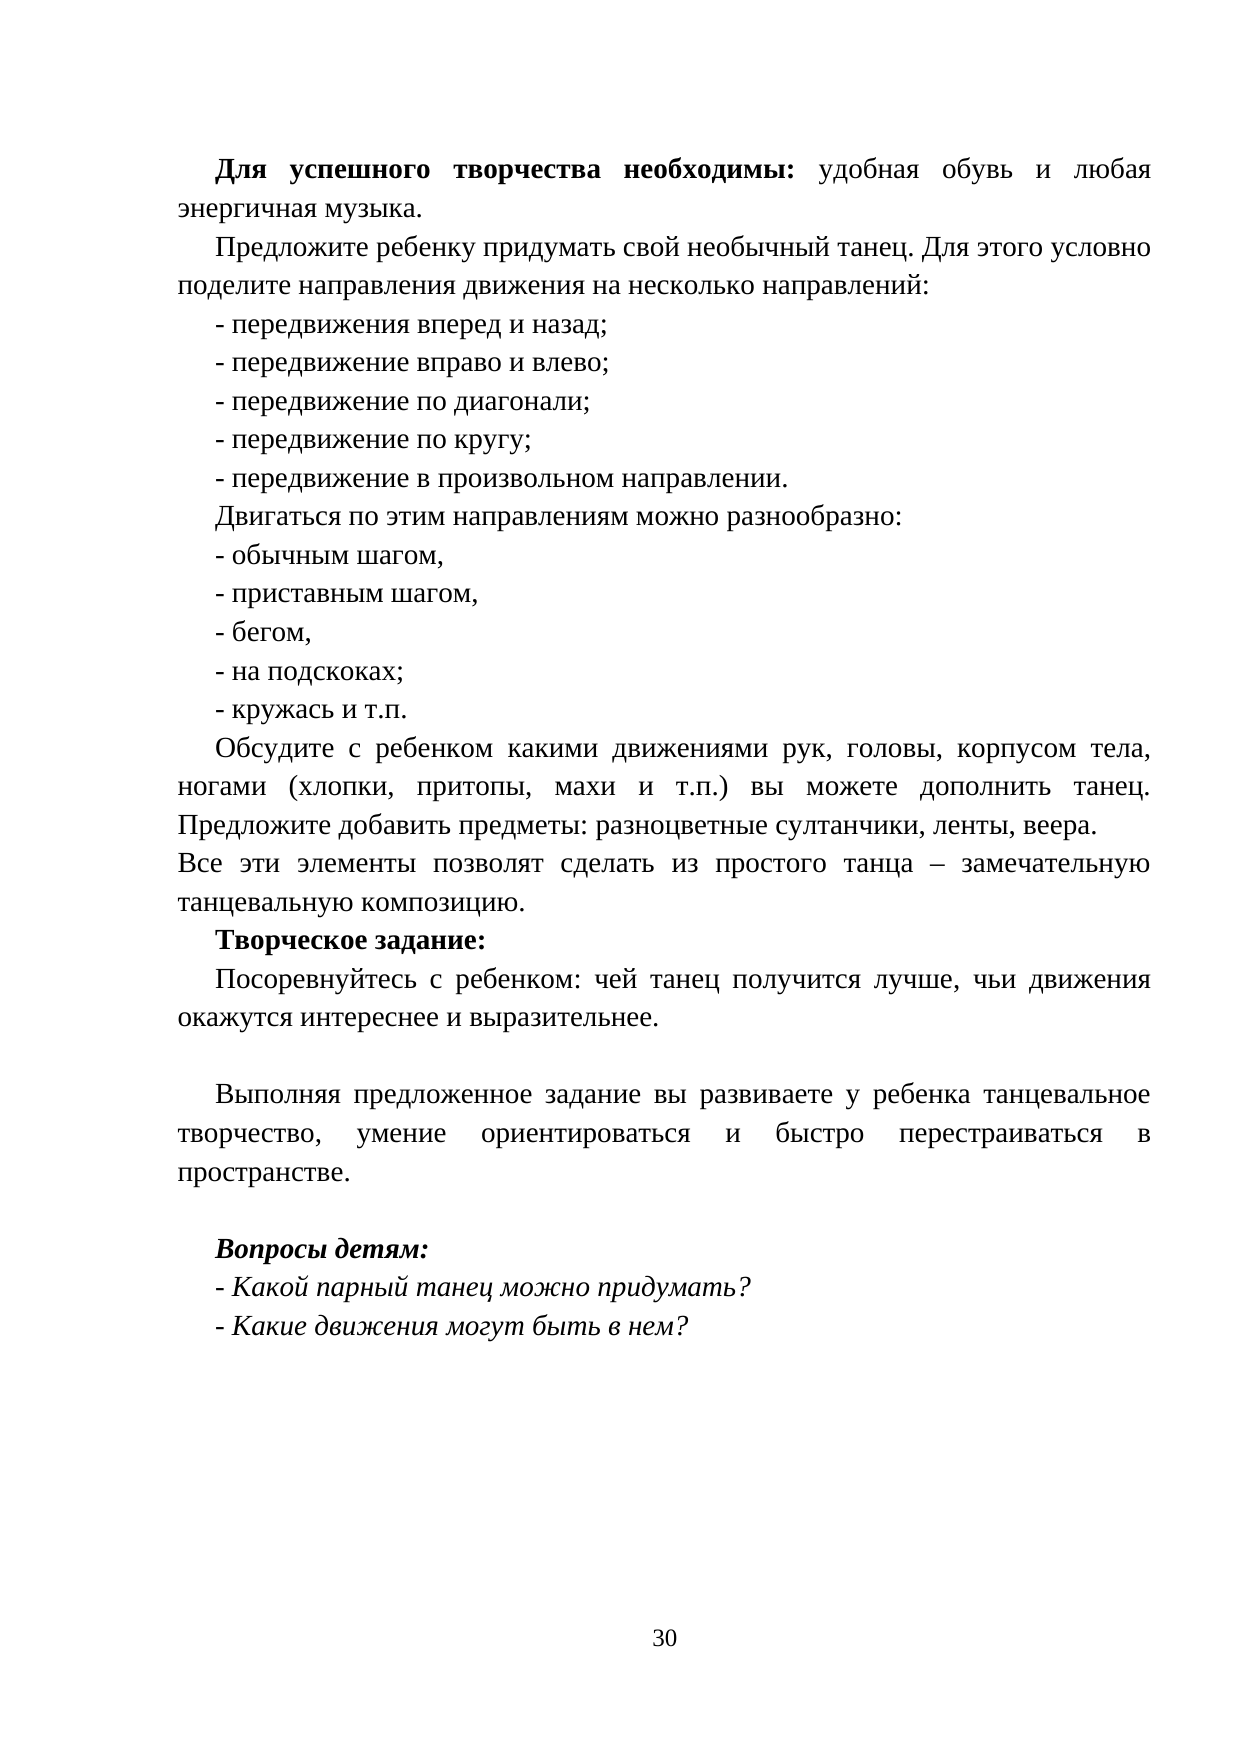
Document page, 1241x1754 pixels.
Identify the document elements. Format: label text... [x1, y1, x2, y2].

text Двигаться по этим направлениям можно разнообразно: [177, 498, 1152, 532]
text - передвижение по диагонали; [177, 383, 1152, 416]
text - на подскоках; [177, 653, 1152, 686]
text Все эти элементы позволят сделать из простого танца – замечательную танцевальную композицию. [177, 845, 1152, 917]
text - кружась и т.п. [177, 691, 1152, 725]
text Обсудите с ребенком какими движениями рук, головы, корпусом тела, ногами (хлопки, притопы, махи и т.п.) вы можете дополнить танец. Предложите добавить предметы: разноцветные султанчики, ленты, веера. [177, 730, 1152, 840]
text Вопросы детям: [177, 1231, 1152, 1264]
text - приставным шагом, [177, 576, 1152, 609]
text - передвижения вперед и назад; [177, 306, 1152, 339]
text - передвижение вправо и влево; [177, 344, 1152, 378]
text - Какой парный танец можно придумать? [177, 1269, 1152, 1303]
text Выполняя предложенное задание вы развиваете у ребенка танцевальное творчество, умение ориентироваться и быстро перестраиваться в пространстве. [177, 1077, 1152, 1187]
text - передвижение в произвольном направлении. [177, 460, 1152, 493]
text Посоревнуйтесь с ребенком: чей танец получится лучше, чьи движения окажутся интереснее и выразительнее. [177, 961, 1152, 1033]
text - обычным шагом, [177, 537, 1152, 571]
text - передвижение по кругу; [177, 421, 1152, 455]
text Предложите ребенку придумать свой необычный танец. Для этого условно поделите направления движения на несколько направлений: [177, 229, 1152, 301]
text - бегом, [177, 614, 1152, 648]
text - Какие движения могут быть в нем? [177, 1308, 1152, 1341]
text Для успешного творчества необходимы: удобная обувь и любая энергичная музыка. [177, 152, 1152, 224]
text Творческое задание: [177, 922, 1152, 956]
